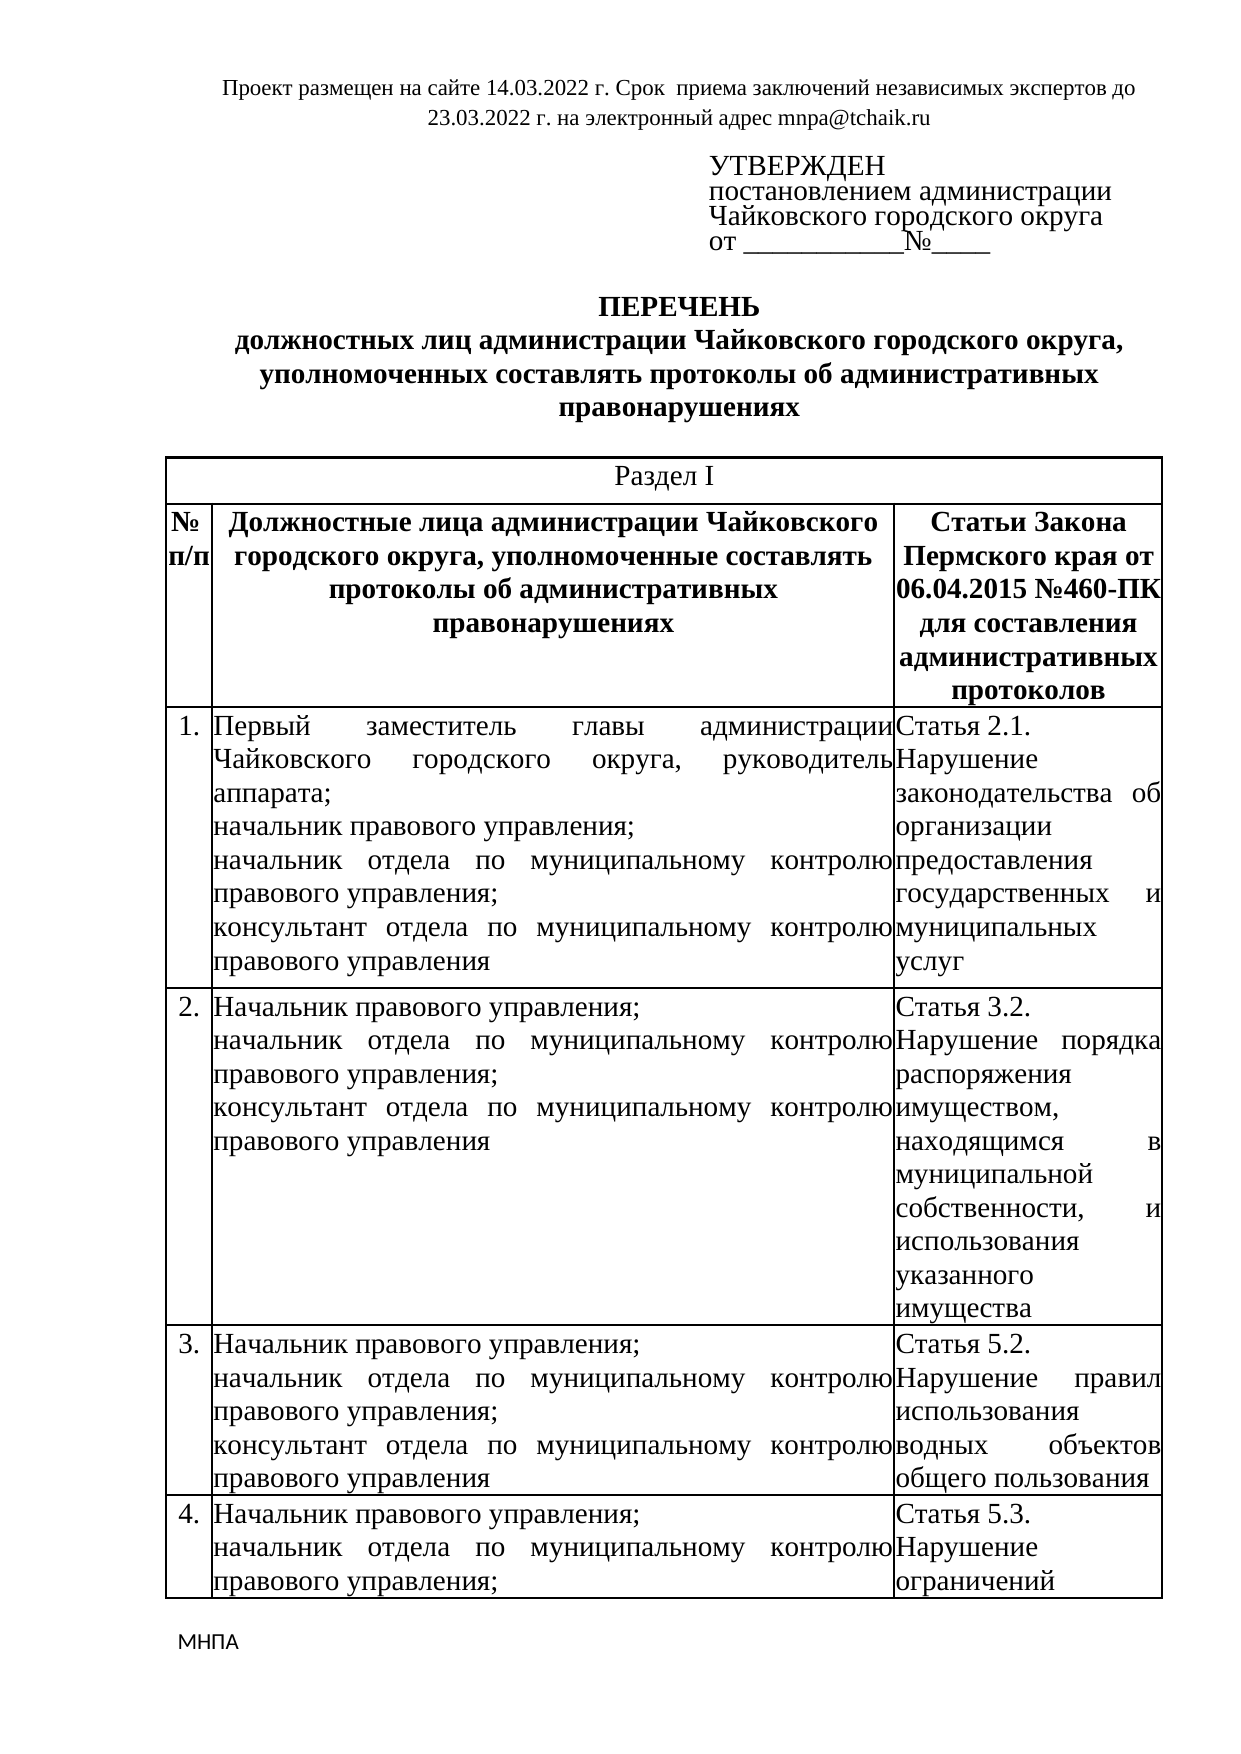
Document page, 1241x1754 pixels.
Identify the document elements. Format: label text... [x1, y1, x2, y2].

text УТВЕРЖДЕН [709, 155, 1181, 180]
table_cell 1. [167, 708, 211, 987]
table_header Раздел I [167, 459, 1161, 502]
table_cell Статья 5.2. Нарушение правил использования водных объектов общего пользования [895, 1326, 1161, 1494]
text должностных лиц администрации Чайковского городского округа, уполномоченных составлять протоколы об административных правонарушениях [177, 322, 1181, 423]
table_cell 4. [167, 1496, 211, 1597]
table_cell Статья 2.1. Нарушение законодательства об организации предоставления государственных и муниципальных услуг [895, 708, 1161, 987]
table_cell № п/п [167, 505, 211, 706]
table_cell Первый заместитель главы администрации Чайковского городского округа, руководитель аппарата; начальник правового управления; начальник отдела по муниципальному контролю правового управления; консультант отдела по муниципальному контролю правового управления [213, 708, 893, 987]
table_cell 3. [167, 1326, 211, 1494]
text от ___________№____ [709, 230, 1181, 255]
table_cell Статья 3.2. Нарушение порядка распоряжения имуществом, находящимся в муниципальной собственности, и использования указанного имущества [895, 989, 1161, 1324]
text постановлением администрации [709, 180, 1181, 205]
text Чайковского городского округа [709, 205, 1181, 230]
table_cell 2. [167, 989, 211, 1324]
table_cell Статьи Закона Пермского края от 06.04.2015 №460-ПК для составления административных протоколов [895, 505, 1161, 706]
text ПЕРЕЧЕНЬ [177, 289, 1181, 322]
table_cell Должностные лица администрации Чайковского городского округа, уполномоченные составлять протоколы об административных правонарушениях [213, 505, 893, 706]
